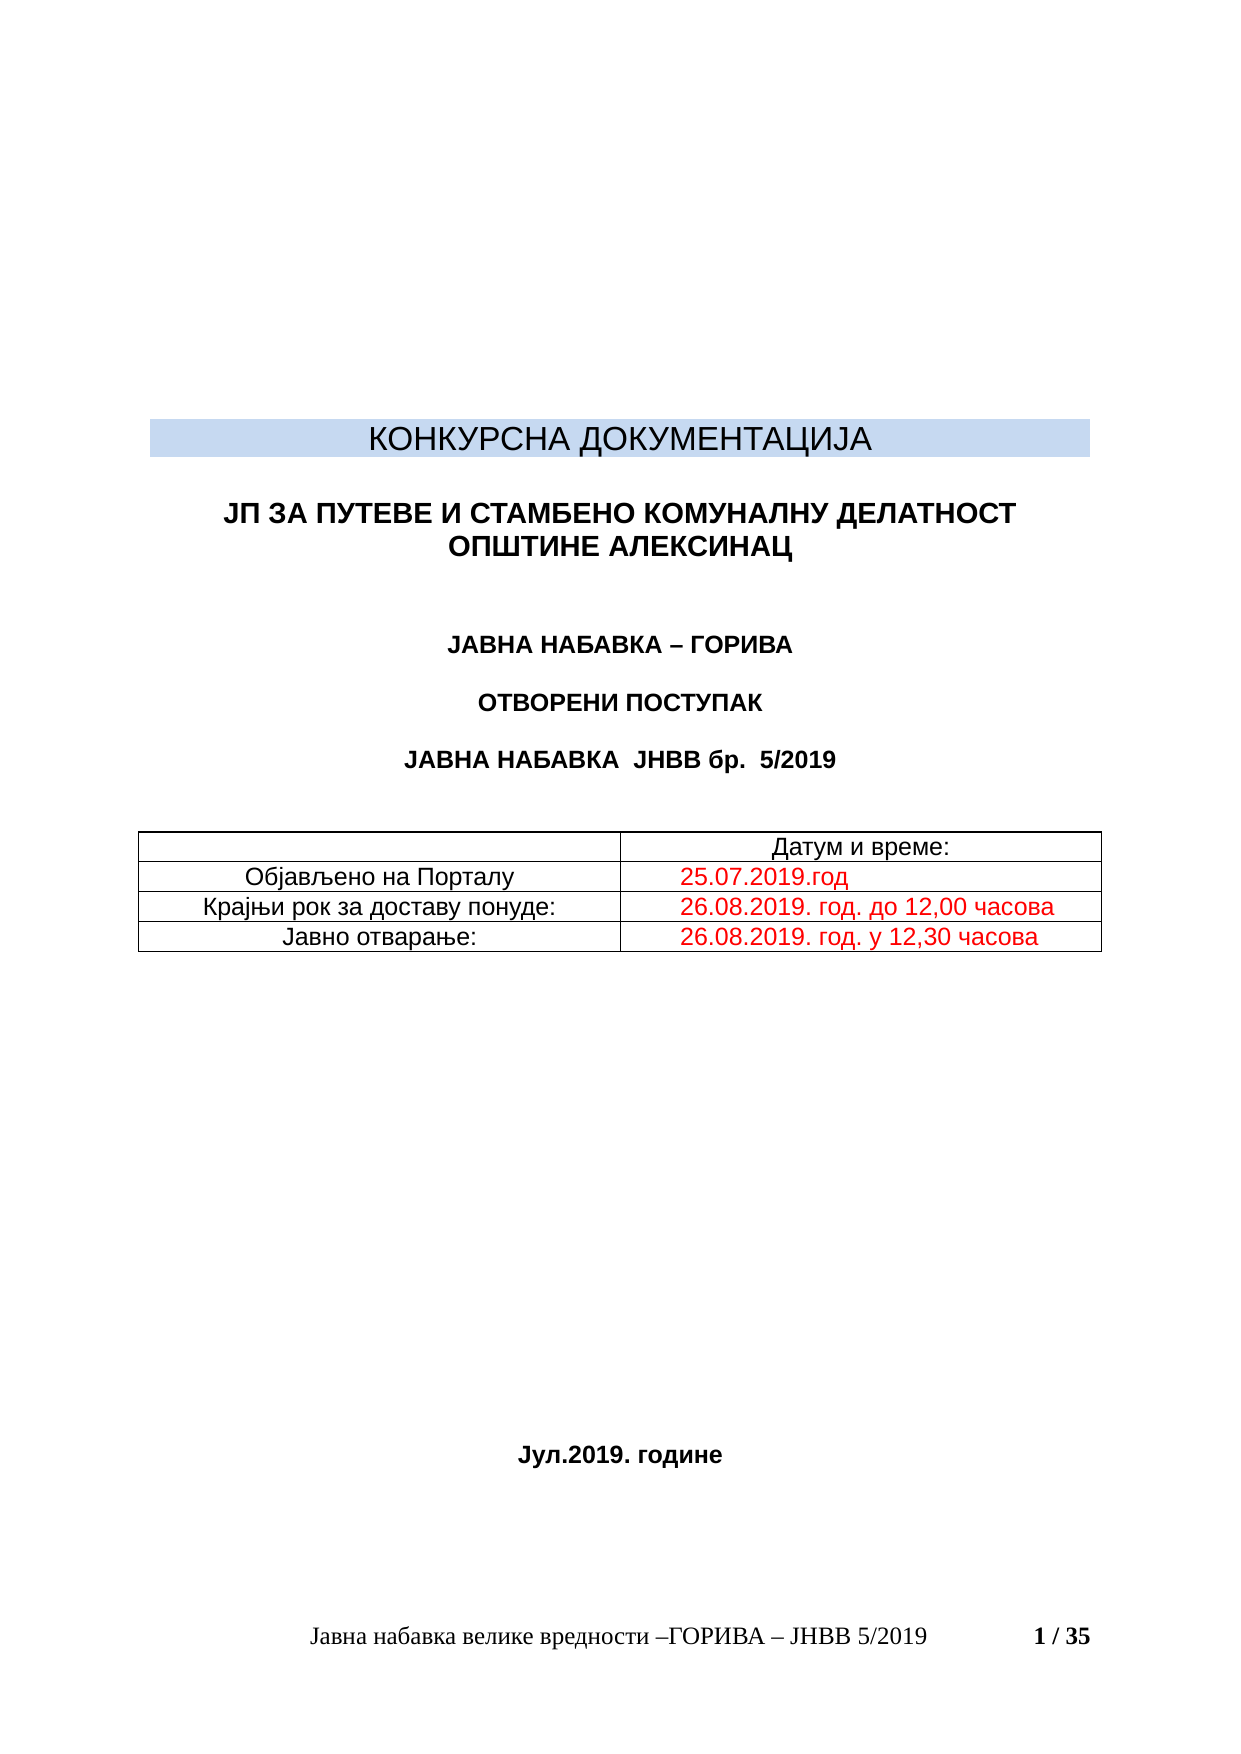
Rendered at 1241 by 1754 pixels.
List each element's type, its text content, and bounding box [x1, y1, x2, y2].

table_header Датум и време: [621, 833, 1101, 861]
text КОНКУРСНА ДОКУМЕНТАЦИЈА [150, 419, 1090, 457]
table_cell Јавно отварање: [139, 922, 620, 951]
table_cell 25.07.2019.год [621, 862, 1101, 891]
text ОТВОРЕНИ ПОСТУПАК [150, 688, 1090, 716]
table_cell Крајњи рок за доставу понуде: [139, 892, 620, 921]
text ЈП ЗА ПУТЕВЕ И СТАМБЕНО КОМУНАЛНУ ДЕЛАТНОСТ [150, 496, 1090, 529]
text ЈАВНА НАБАВКА ЈНВВ бр. 5/2019 [150, 745, 1090, 774]
table_cell 26.08.2019. год. у 12,30 часова [621, 922, 1101, 951]
table_cell Објављено на Порталу [139, 862, 620, 891]
text ЈАВНА НАБАВКА – ГОРИВА [150, 630, 1090, 659]
table_header [139, 833, 620, 861]
text ОПШТИНЕ АЛЕКСИНАЦ [150, 529, 1090, 563]
table_cell 26.08.2019. год. до 12,00 часова [621, 892, 1101, 921]
text Јул.2019. године [150, 1440, 1090, 1469]
